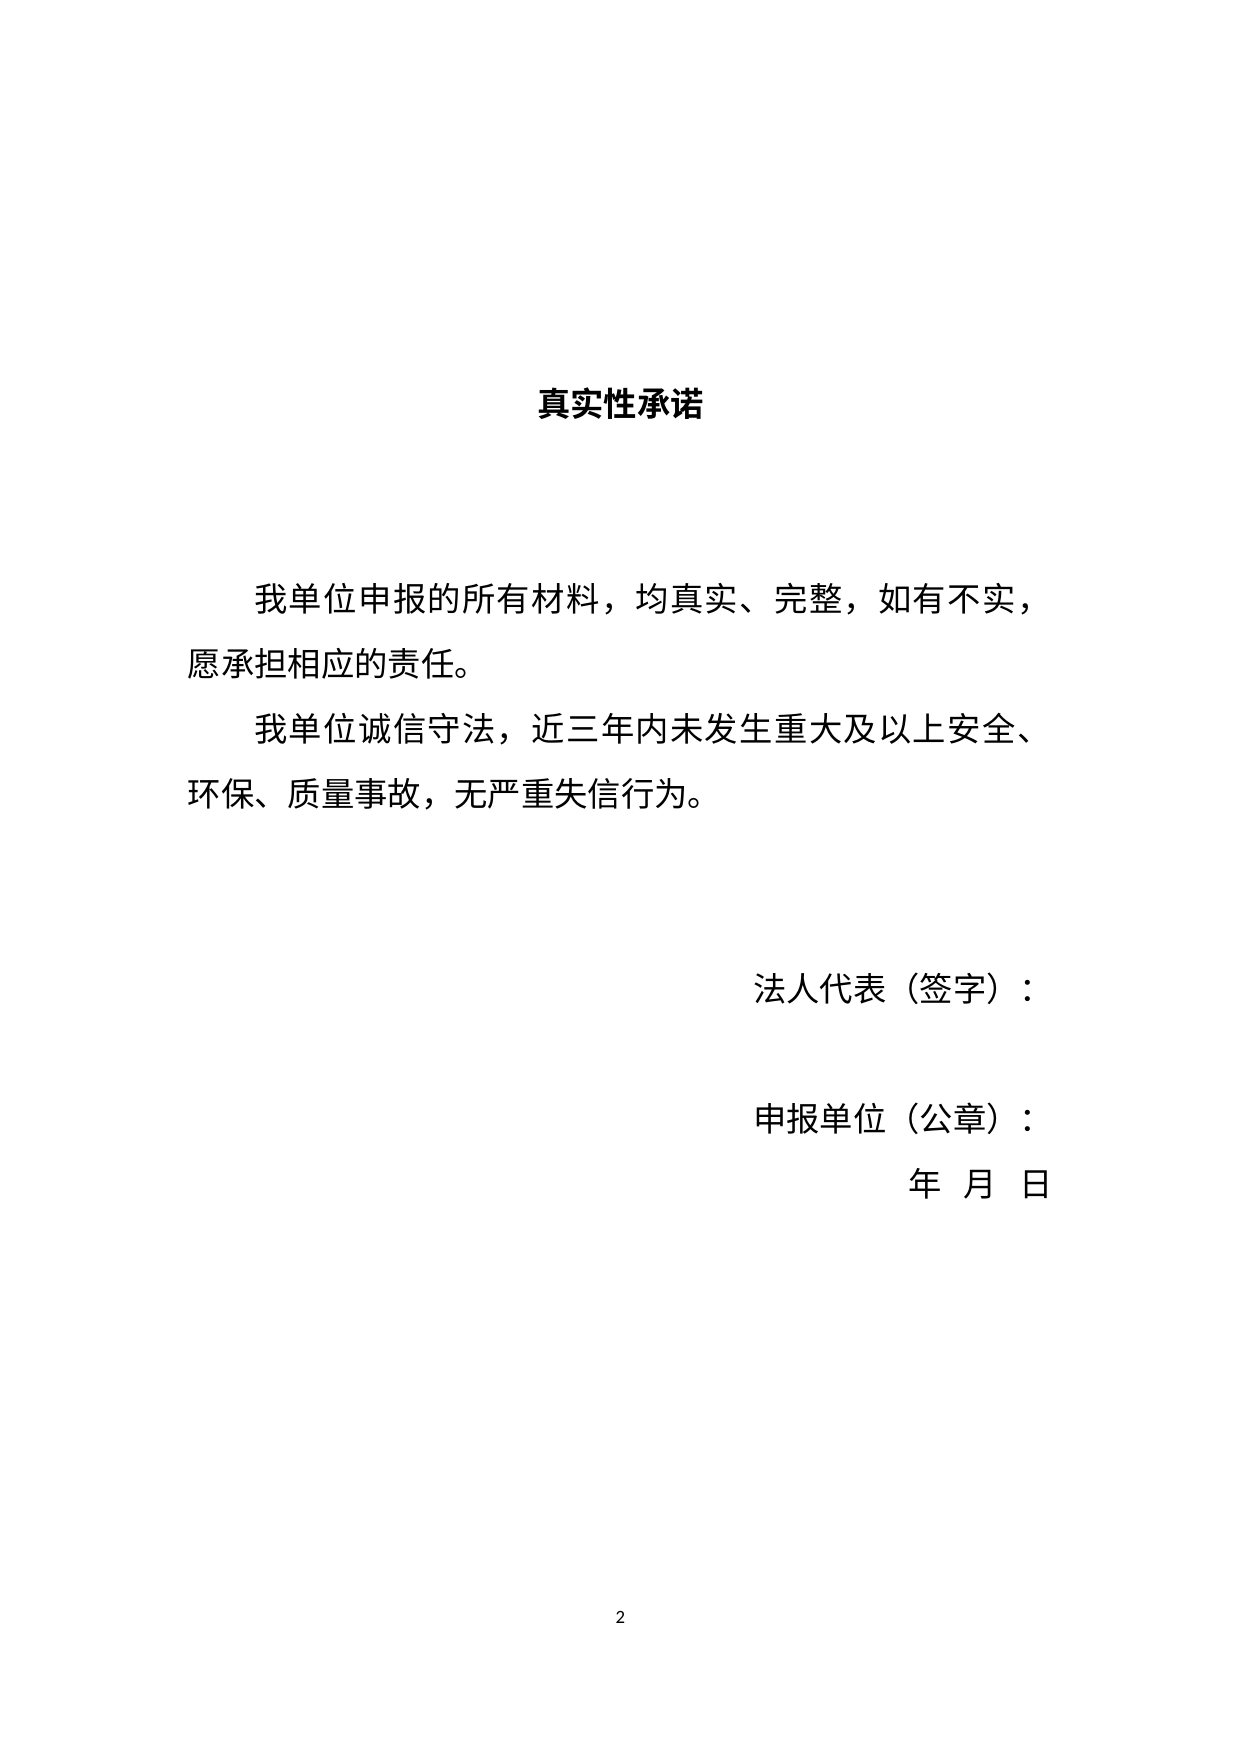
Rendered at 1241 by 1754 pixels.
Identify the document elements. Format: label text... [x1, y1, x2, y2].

text 我单位申报的所有材料，均真实、完整，如有不实，愿承担相应的责任。 [187, 564, 1053, 694]
text 申报单位（公章）： [187, 1084, 1053, 1149]
text 年 月 日 [187, 1149, 1053, 1214]
text 真实性承诺 [187, 369, 1053, 434]
text 我单位诚信守法，近三年内未发生重大及以上安全、环保、质量事故，无严重失信行为。 [187, 694, 1053, 824]
text 法人代表（签字）： [187, 954, 1053, 1019]
